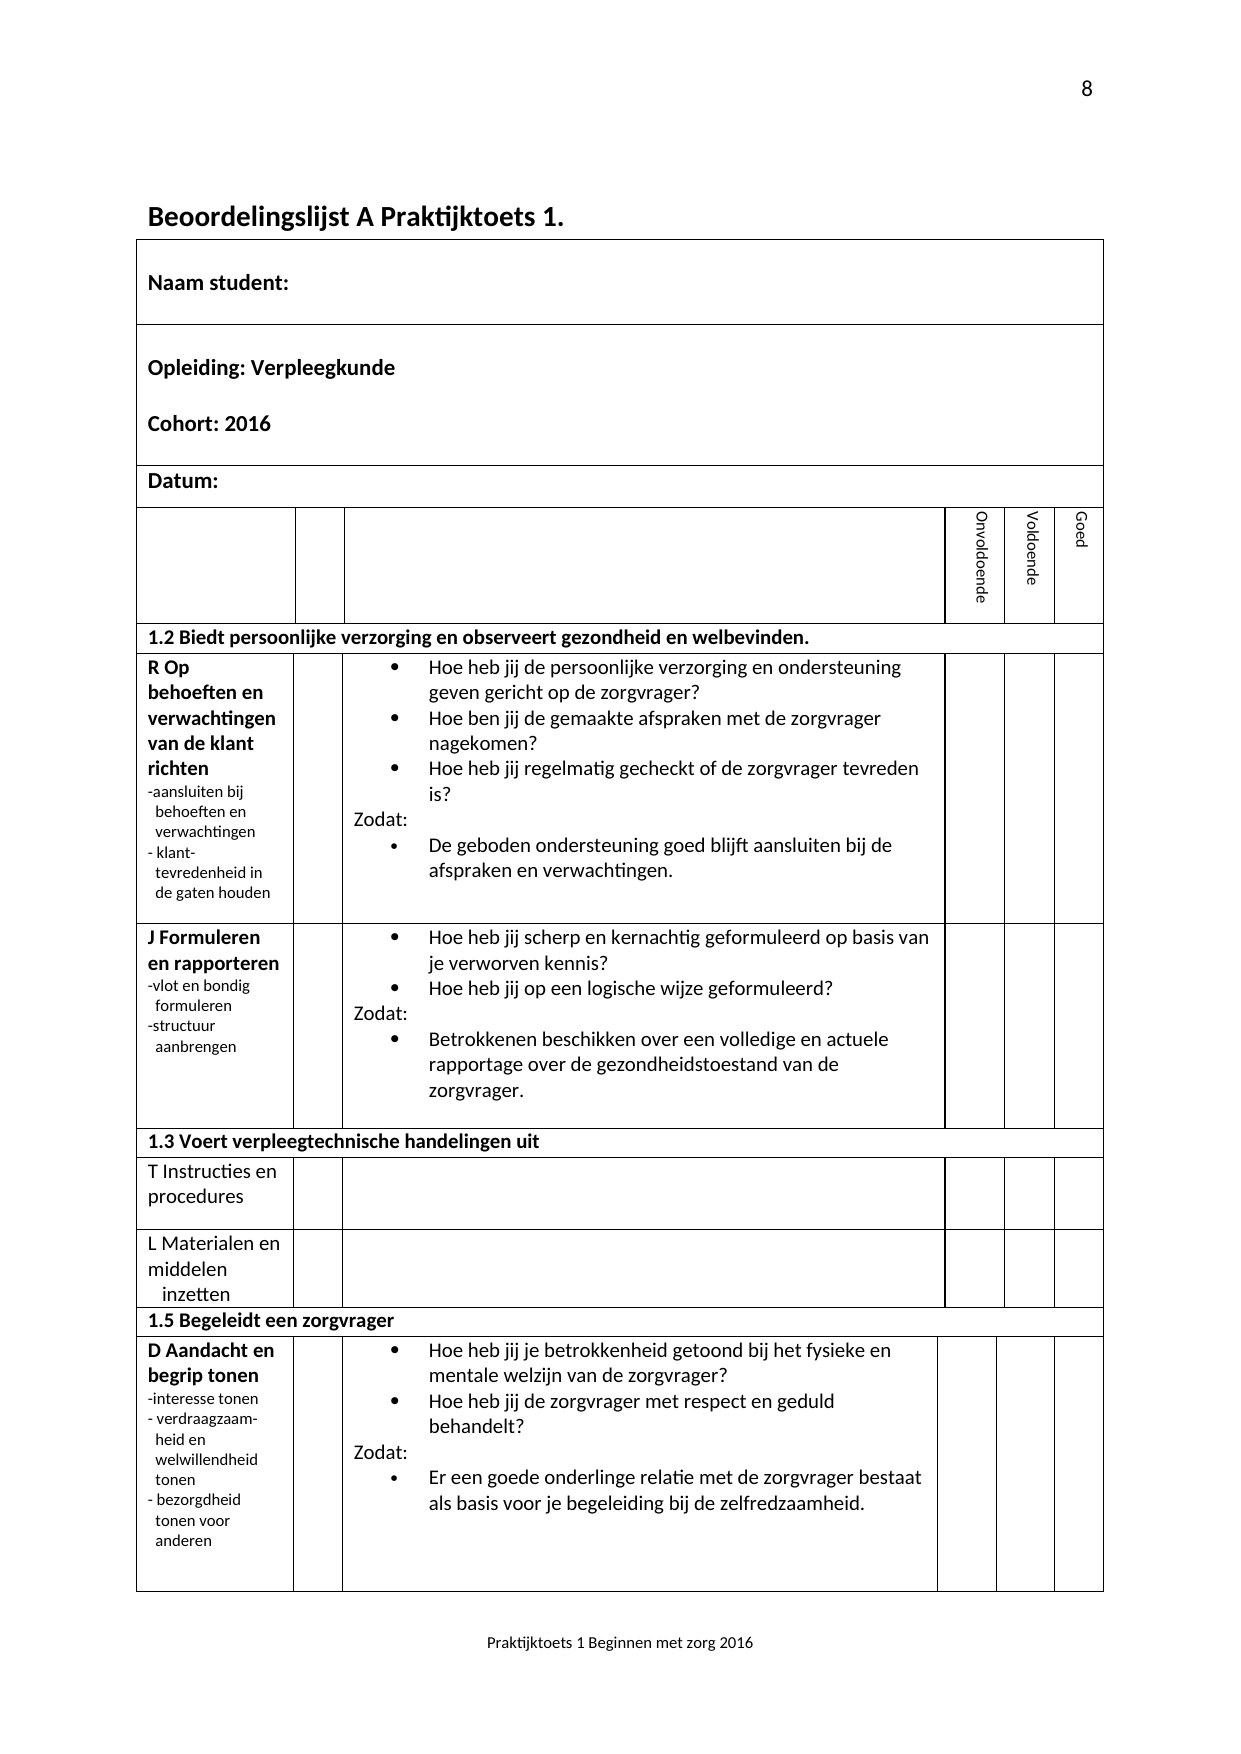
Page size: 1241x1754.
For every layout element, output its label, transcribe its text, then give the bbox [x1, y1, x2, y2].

table_cell [946, 654, 1004, 923]
table_cell T Instructies en procedures [137, 1158, 293, 1229]
table_cell [294, 924, 342, 1128]
table_cell 1.5 Begeleidt een zorgvrager [137, 1308, 1103, 1336]
table_cell [1055, 1158, 1103, 1229]
table_cell Voldoende [1005, 508, 1054, 623]
table_cell Goed [1055, 508, 1103, 623]
table_cell Hoe heb jij je betrokkenheid getoond bij het fysieke en mentale welzijn van de zorgvrager? Hoe heb jij de zorgvrager met respect en geduld behandelt? Zodat: Er een goede onderlinge relatie met de zorgvrager bestaat als basis voor je begeleiding bij de zelfredzaamheid. [343, 1337, 937, 1591]
table_cell J Formuleren en rapporteren -vlot en bondig formuleren -structuur aanbrengen [137, 924, 293, 1128]
table_cell [343, 1230, 944, 1307]
table_cell [946, 1158, 1004, 1229]
table_cell [294, 1337, 342, 1591]
table_cell [946, 924, 1004, 1128]
table_cell Onvoldoende [946, 508, 1004, 623]
table_cell Datum: [137, 466, 1103, 507]
table_cell [294, 1230, 342, 1307]
table_cell [997, 1337, 1054, 1591]
table_cell [1055, 654, 1103, 923]
table_cell [294, 1158, 342, 1229]
table_cell [343, 1158, 944, 1229]
table_cell 1.2 Biedt persoonlijke verzorging en observeert gezondheid en welbevinden. [137, 624, 1103, 653]
table_cell Hoe heb jij scherp en kernachtig geformuleerd op basis van je verworven kennis? Hoe heb jij op een logische wijze geformuleerd? Zodat: Betrokkenen beschikken over een volledige en actuele rapportage over de gezondheidstoestand van de zorgvrager. [343, 924, 944, 1128]
table_cell [1005, 654, 1054, 923]
table_cell D Aandacht en begrip tonen -interesse tonen - verdraagzaam- heid en welwillendheid tonen - bezorgdheid tonen voor anderen [137, 1337, 293, 1591]
table_cell Hoe heb jij de persoonlijke verzorging en ondersteuning geven gericht op de zorgvrager? Hoe ben jij de gemaakte afspraken met de zorgvrager nagekomen? Hoe heb jij regelmatig gecheckt of de zorgvrager tevreden is? Zodat: De geboden ondersteuning goed blijft aansluiten bij de afspraken en verwachtingen. [343, 654, 944, 923]
table_cell 1.3 Voert verpleegtechnische handelingen uit [137, 1129, 1103, 1157]
table_cell [1005, 1158, 1054, 1229]
table_cell [296, 508, 344, 623]
table_header Naam student: [137, 240, 1103, 324]
table_cell [1055, 1337, 1103, 1591]
table_cell [1005, 924, 1054, 1128]
table_cell [1055, 1230, 1103, 1307]
table_cell [345, 508, 944, 623]
table_cell R Op behoeften en verwachtingen van de klant richten -aansluiten bij behoeften en verwachtingen - klant- tevredenheid in de gaten houden [137, 654, 293, 923]
table_cell [1055, 924, 1103, 1128]
table_cell [938, 1337, 996, 1591]
table_cell L Materialen en middelen inzetten [137, 1230, 293, 1307]
table_cell Opleiding: Verpleegkunde Cohort: 2016 [137, 325, 1103, 465]
subtitle Beoordelingslijst A Praktijktoets 1. [148, 198, 1093, 233]
table_cell [1005, 1230, 1054, 1307]
table_cell [946, 1230, 1004, 1307]
table_cell [137, 508, 295, 623]
table_cell [294, 654, 342, 923]
